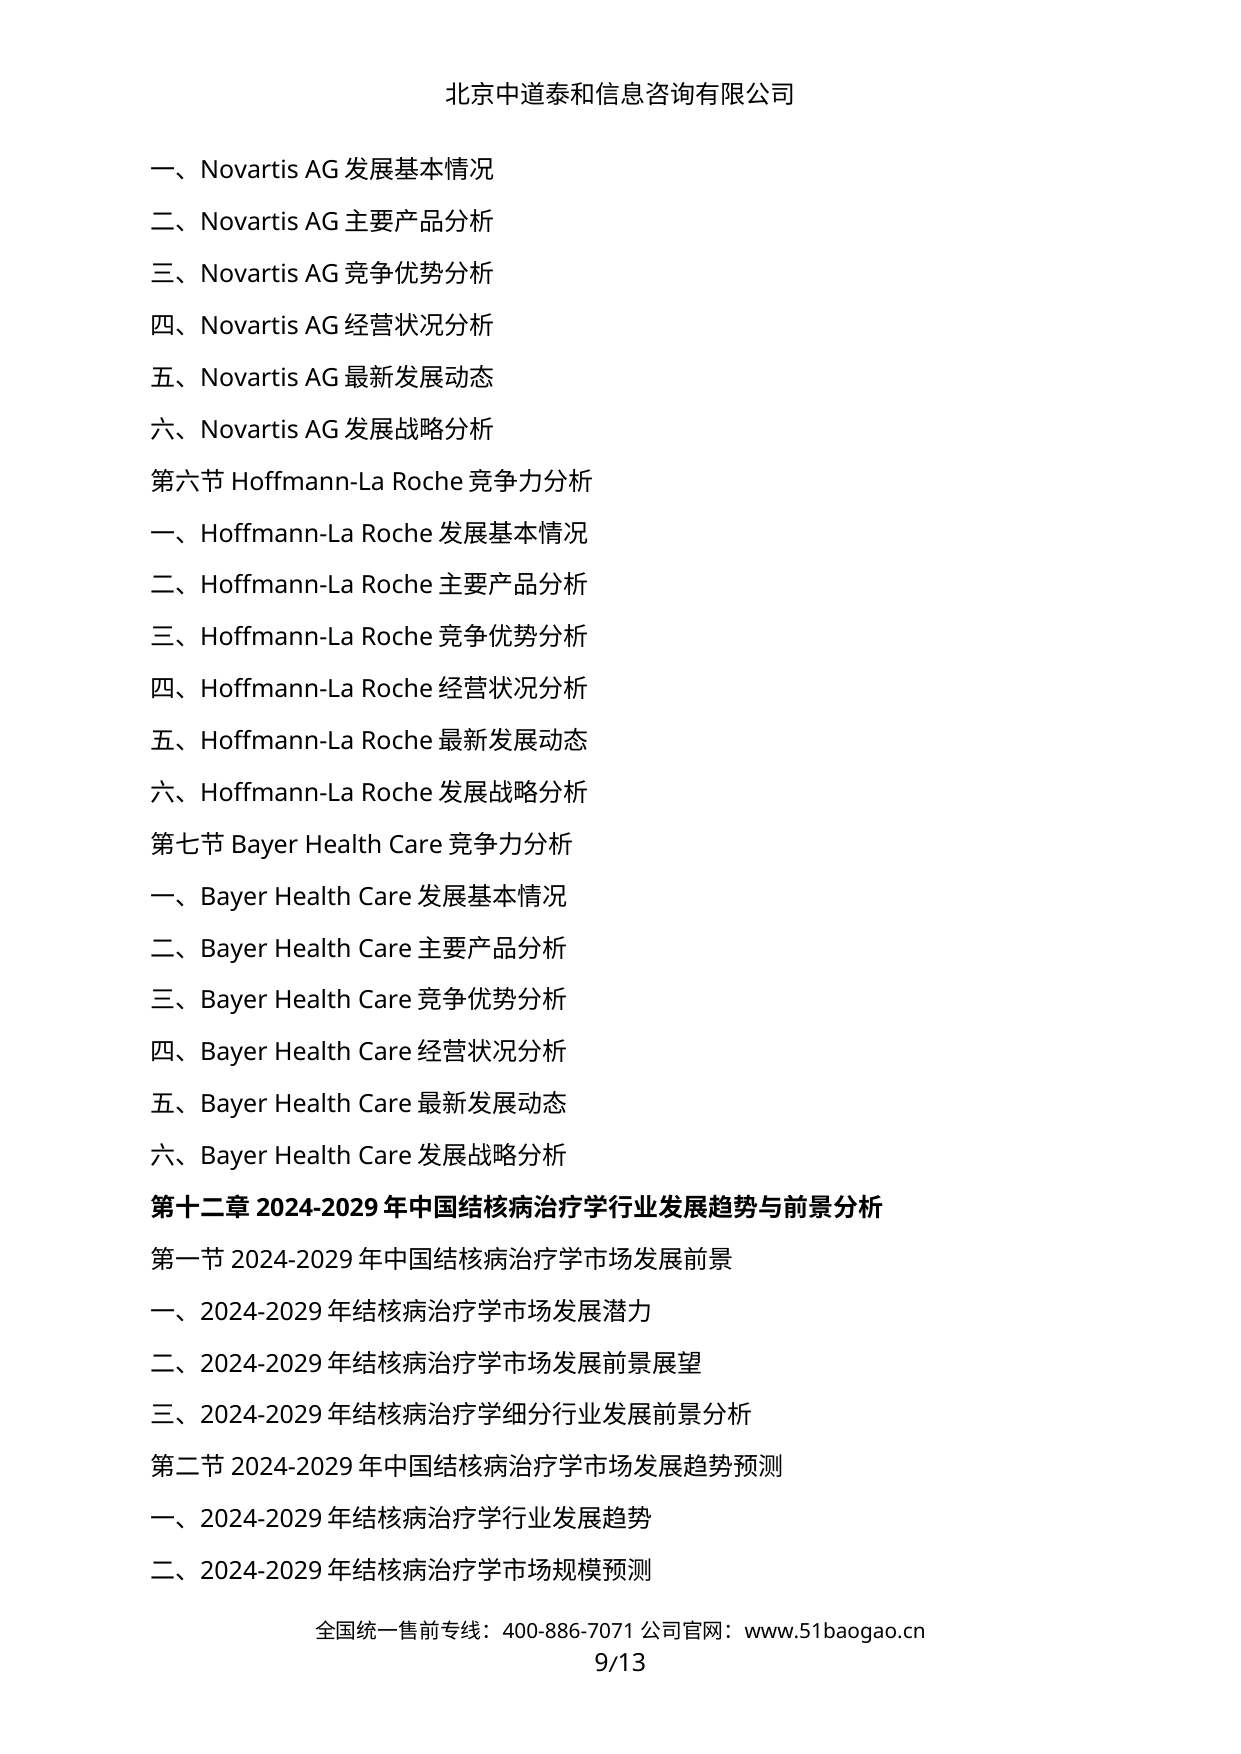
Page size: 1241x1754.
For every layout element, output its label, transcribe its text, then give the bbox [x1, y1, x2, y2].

text 四、Novartis AG经营状况分析 [150, 306, 1090, 342]
text 三、Novartis AG竞争优势分析 [150, 254, 1090, 290]
text 三、Hoffmann-La Roche竞争优势分析 [150, 617, 1090, 653]
text 五、Hoffmann-La Roche最新发展动态 [150, 721, 1090, 757]
text 六、Novartis AG发展战略分析 [150, 409, 1090, 446]
text 一、2024-2029年结核病治疗学行业发展趋势 [150, 1499, 1090, 1535]
text 五、Bayer Health Care最新发展动态 [150, 1084, 1090, 1120]
text 一、Hoffmann-La Roche发展基本情况 [150, 513, 1090, 549]
text 第七节 Bayer Health Care竞争力分析 [150, 824, 1090, 861]
text 一、2024-2029年结核病治疗学市场发展潜力 [150, 1291, 1090, 1327]
text 二、Hoffmann-La Roche主要产品分析 [150, 565, 1090, 601]
text 第一节 2024-2029年中国结核病治疗学市场发展前景 [150, 1239, 1090, 1276]
text 四、Bayer Health Care经营状况分析 [150, 1032, 1090, 1068]
text 一、Bayer Health Care发展基本情况 [150, 876, 1090, 912]
text 五、Novartis AG最新发展动态 [150, 357, 1090, 394]
text 第六节 Hoffmann-La Roche竞争力分析 [150, 461, 1090, 497]
text 二、2024-2029年结核病治疗学市场规模预测 [150, 1551, 1090, 1587]
text 二、2024-2029年结核病治疗学市场发展前景展望 [150, 1343, 1090, 1379]
text 一、Novartis AG发展基本情况 [150, 150, 1090, 186]
text 四、Hoffmann-La Roche经营状况分析 [150, 669, 1090, 705]
text 三、Bayer Health Care竞争优势分析 [150, 980, 1090, 1016]
text 二、Novartis AG主要产品分析 [150, 202, 1090, 238]
text 三、2024-2029年结核病治疗学细分行业发展前景分析 [150, 1395, 1090, 1431]
text 六、Bayer Health Care发展战略分析 [150, 1136, 1090, 1172]
text 二、Bayer Health Care主要产品分析 [150, 928, 1090, 964]
text 第十二章 2024-2029年中国结核病治疗学行业发展趋势与前景分析 [150, 1187, 1090, 1224]
text 第二节 2024-2029年中国结核病治疗学市场发展趋势预测 [150, 1447, 1090, 1483]
text 六、Hoffmann-La Roche发展战略分析 [150, 772, 1090, 809]
